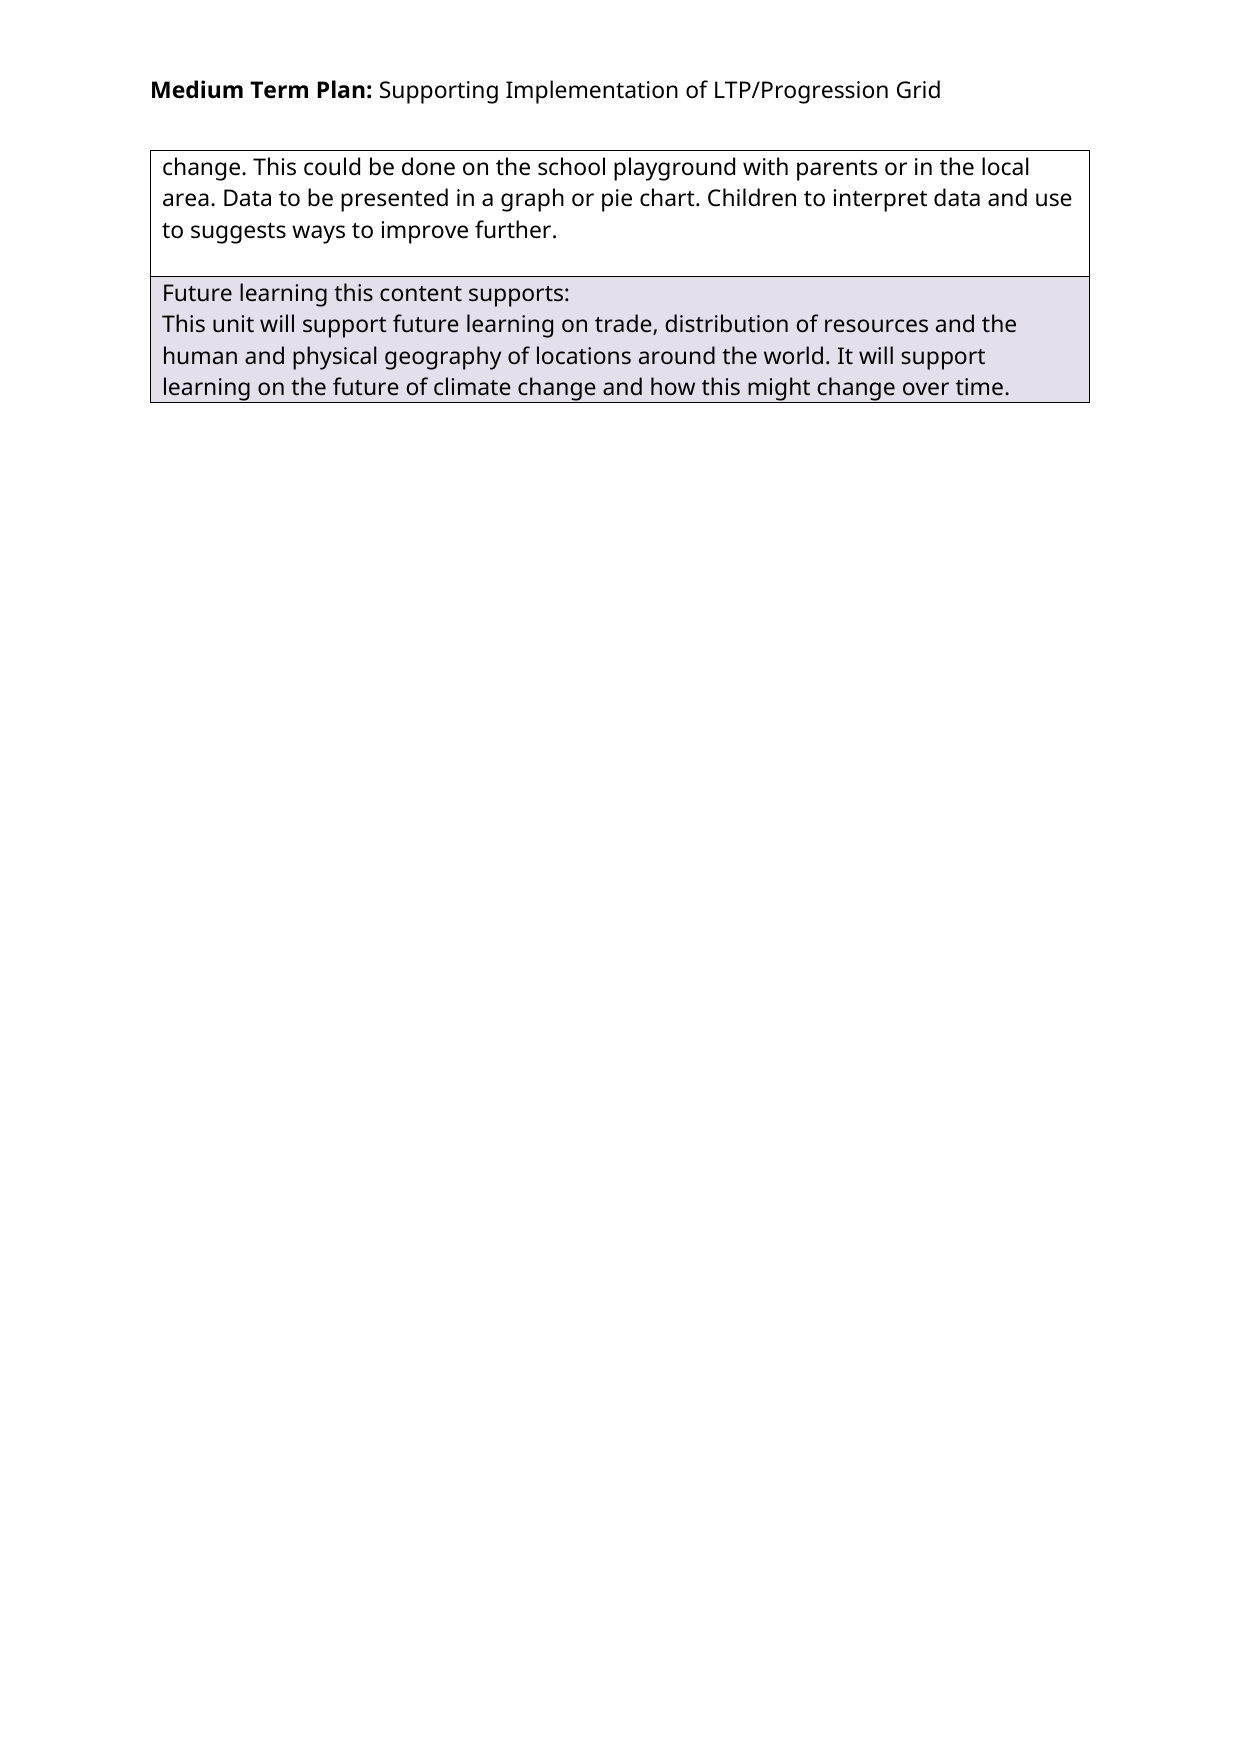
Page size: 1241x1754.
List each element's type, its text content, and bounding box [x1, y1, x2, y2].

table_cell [151, 151, 1089, 276]
table_cell Future learning this content supports: This unit will support future learning on trade, distribution of resources and the human and physical geography of locations around the world. It will support learning on the future of climate change and how this might change over time. [151, 277, 1089, 402]
